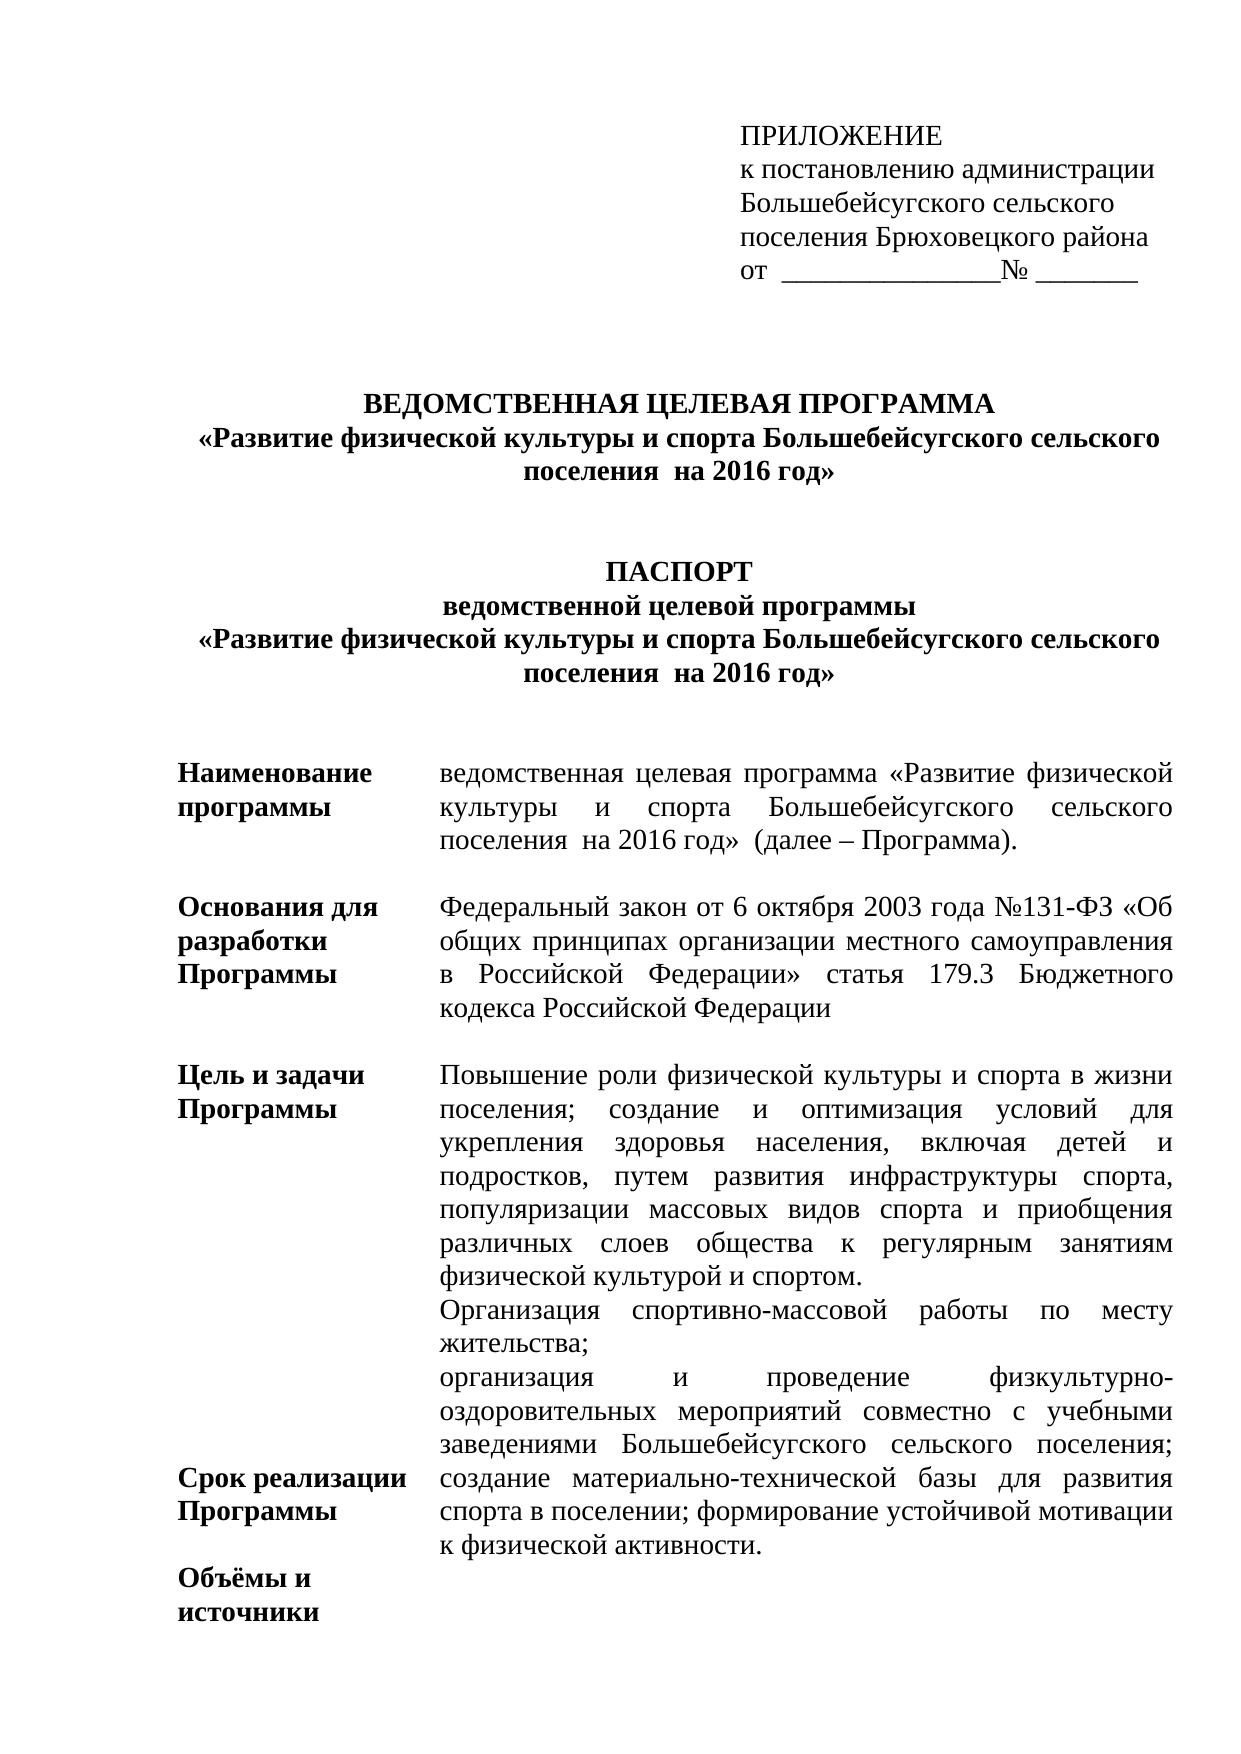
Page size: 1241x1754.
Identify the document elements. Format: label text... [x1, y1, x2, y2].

text ПРИЛОЖЕНИЕ [177, 118, 1181, 152]
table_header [428, 755, 1185, 1627]
text Большебейсугского сельского [177, 185, 1181, 219]
text ведомственной целевой программы [177, 588, 1181, 621]
text к постановлению администрации [177, 152, 1181, 185]
text от _______________№ _______ [177, 252, 1181, 286]
text «Развитие физической культуры и спорта Большебейсугского сельского поселения на 2016 год» [177, 621, 1181, 688]
text ВЕДОМСТВЕННАЯ ЦЕЛЕВАЯ ПРОГРАММА [177, 386, 1181, 420]
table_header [166, 755, 428, 1627]
text поселения Брюховецкого района [177, 219, 1181, 252]
text «Развитие физической культуры и спорта Большебейсугского сельского поселения на 2016 год» [177, 420, 1181, 487]
text ПАСПОРТ [177, 554, 1181, 588]
